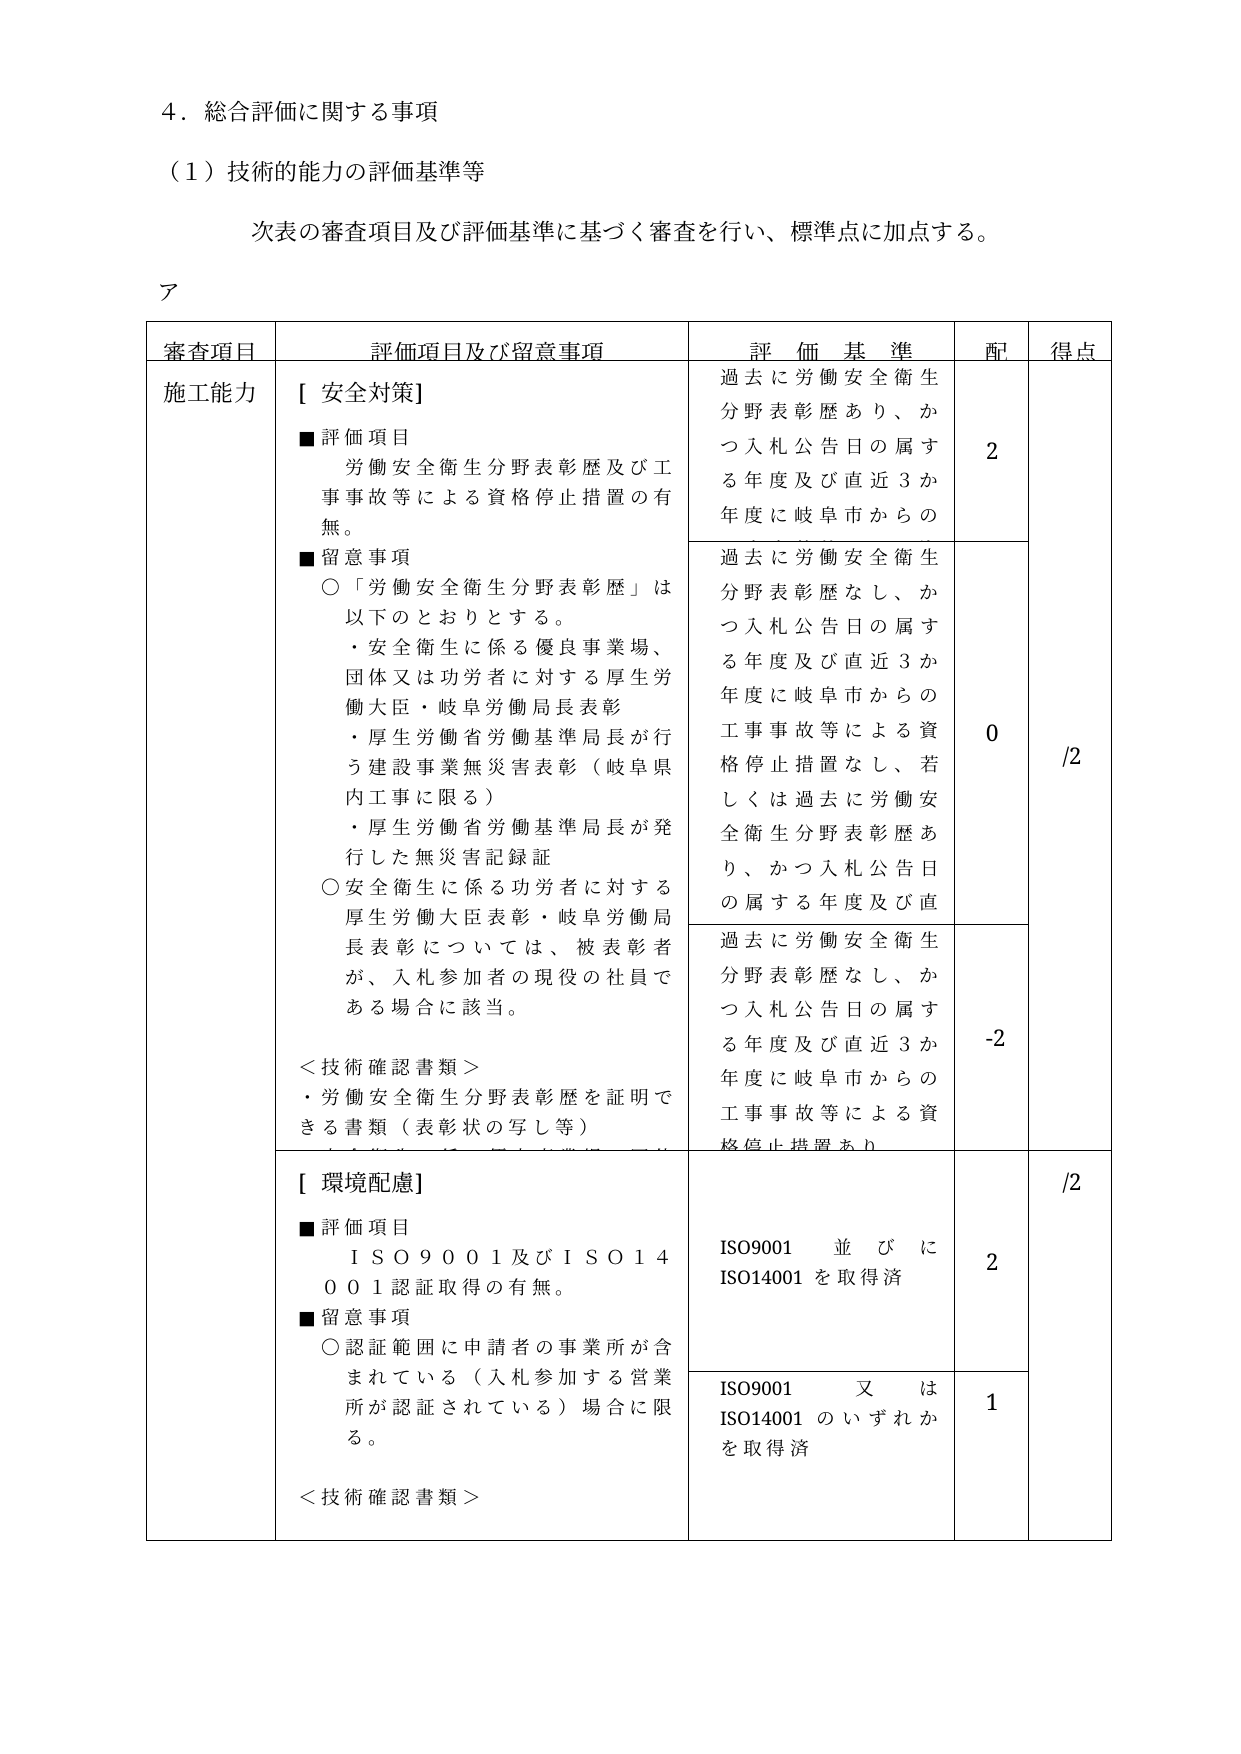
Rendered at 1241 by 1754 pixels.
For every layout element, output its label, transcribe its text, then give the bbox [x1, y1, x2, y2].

table_cell 2 [955, 1151, 1028, 1371]
table_cell /2 [1029, 1151, 1111, 1540]
table_header 評 価 基 準 [689, 322, 954, 360]
table_cell 過去に労働安全衛生分野表彰歴なし、かつ入札公告日の属する年度及び直近３か年度に岐阜市からの工事事故等による資格停止措置なし、若しくは過去に労働安全衛生分野表彰歴あり、かつ入札公告日の属する年度及び直近３か年度に岐阜市からの工事事故等による資格停止措置あり [689, 542, 954, 924]
text （１）技術的能力の評価基準等 [157, 141, 1095, 201]
table_cell 2 [955, 361, 1028, 541]
table_cell ISO9001並びにISO14001を取得済 [689, 1151, 954, 1371]
table_cell 施工能力 [147, 361, 275, 1540]
table_cell /2 [1029, 361, 1111, 1150]
table_header 評価項目及び留意事項 [276, 322, 688, 360]
table_header 審査項目 [147, 322, 275, 360]
table_cell 過去に労働安全衛生分野表彰歴なし、かつ入札公告日の属する年度及び直近３か年度に岐阜市からの工事事故等による資格停止措置あり [689, 925, 954, 1150]
table_cell [環境配慮] ■ 評価項目 ＩＳＯ９００１及びＩＳＯ１４００１認証取得の有無。 ■ 留意事項 〇認証範囲に申請者の事業所が含まれている（入札参加する営業所が認証されている）場合に限る。 ＜技術確認書類＞ ・ＩＳＯ９００１及びＩＳＯ１４００１の認証書（付属書を含む）、登録者名、住所、適用規格、認証範囲、有効期限などの記載がある資料の写し。 [276, 1151, 688, 1540]
table_cell -2 [955, 925, 1028, 1150]
table_cell ISO9001又はISO14001のいずれかを取得済 [689, 1372, 954, 1540]
table_cell 0 [955, 542, 1028, 924]
table_header 得点 [1029, 322, 1111, 360]
text ア [157, 261, 1095, 321]
table_cell 1 [955, 1372, 1028, 1540]
table_header 配点 [955, 322, 1028, 360]
table_cell [安全対策] ■ 評価項目 労働安全衛生分野表彰歴及び工事事故等による資格停止措置の有無。 ■ 留意事項 〇「労働安全衛生分野表彰歴」は以下のとおりとする。 ・安全衛生に係る優良事業場、団体又は功労者に対する厚生労働大臣・岐阜労働局長表彰 ・厚生労働省労働基準局長が行う建設事業無災害表彰（岐阜県内工事に限る） ・厚生労働省労働基準局長が発行した無災害記録証 〇安全衛生に係る功労者に対する厚生労働大臣表彰・岐阜労働局長表彰については、被表彰者が、入札参加者の現役の社員である場合に該当。 ＜技術確認書類＞ ・労働安全衛生分野表彰歴を証明できる書類（表彰状の写し等） ・安全衛生に係る優良事業場、団体又は功労者に対する厚生労働大臣・岐阜労働局長表彰については、被表彰者と入札参加者の関係が確認できる資料 [276, 361, 688, 1150]
table_cell 過去に労働安全衛生分野表彰歴あり、かつ入札公告日の属する年度及び直近３か年度に岐阜市からの工事事故等による資格停止措置なし [689, 361, 954, 541]
text 次表の審査項目及び評価基準に基づく審査を行い、標準点に加点する。 [204, 201, 1095, 261]
text ４．総合評価に関する事項 [157, 81, 1095, 141]
